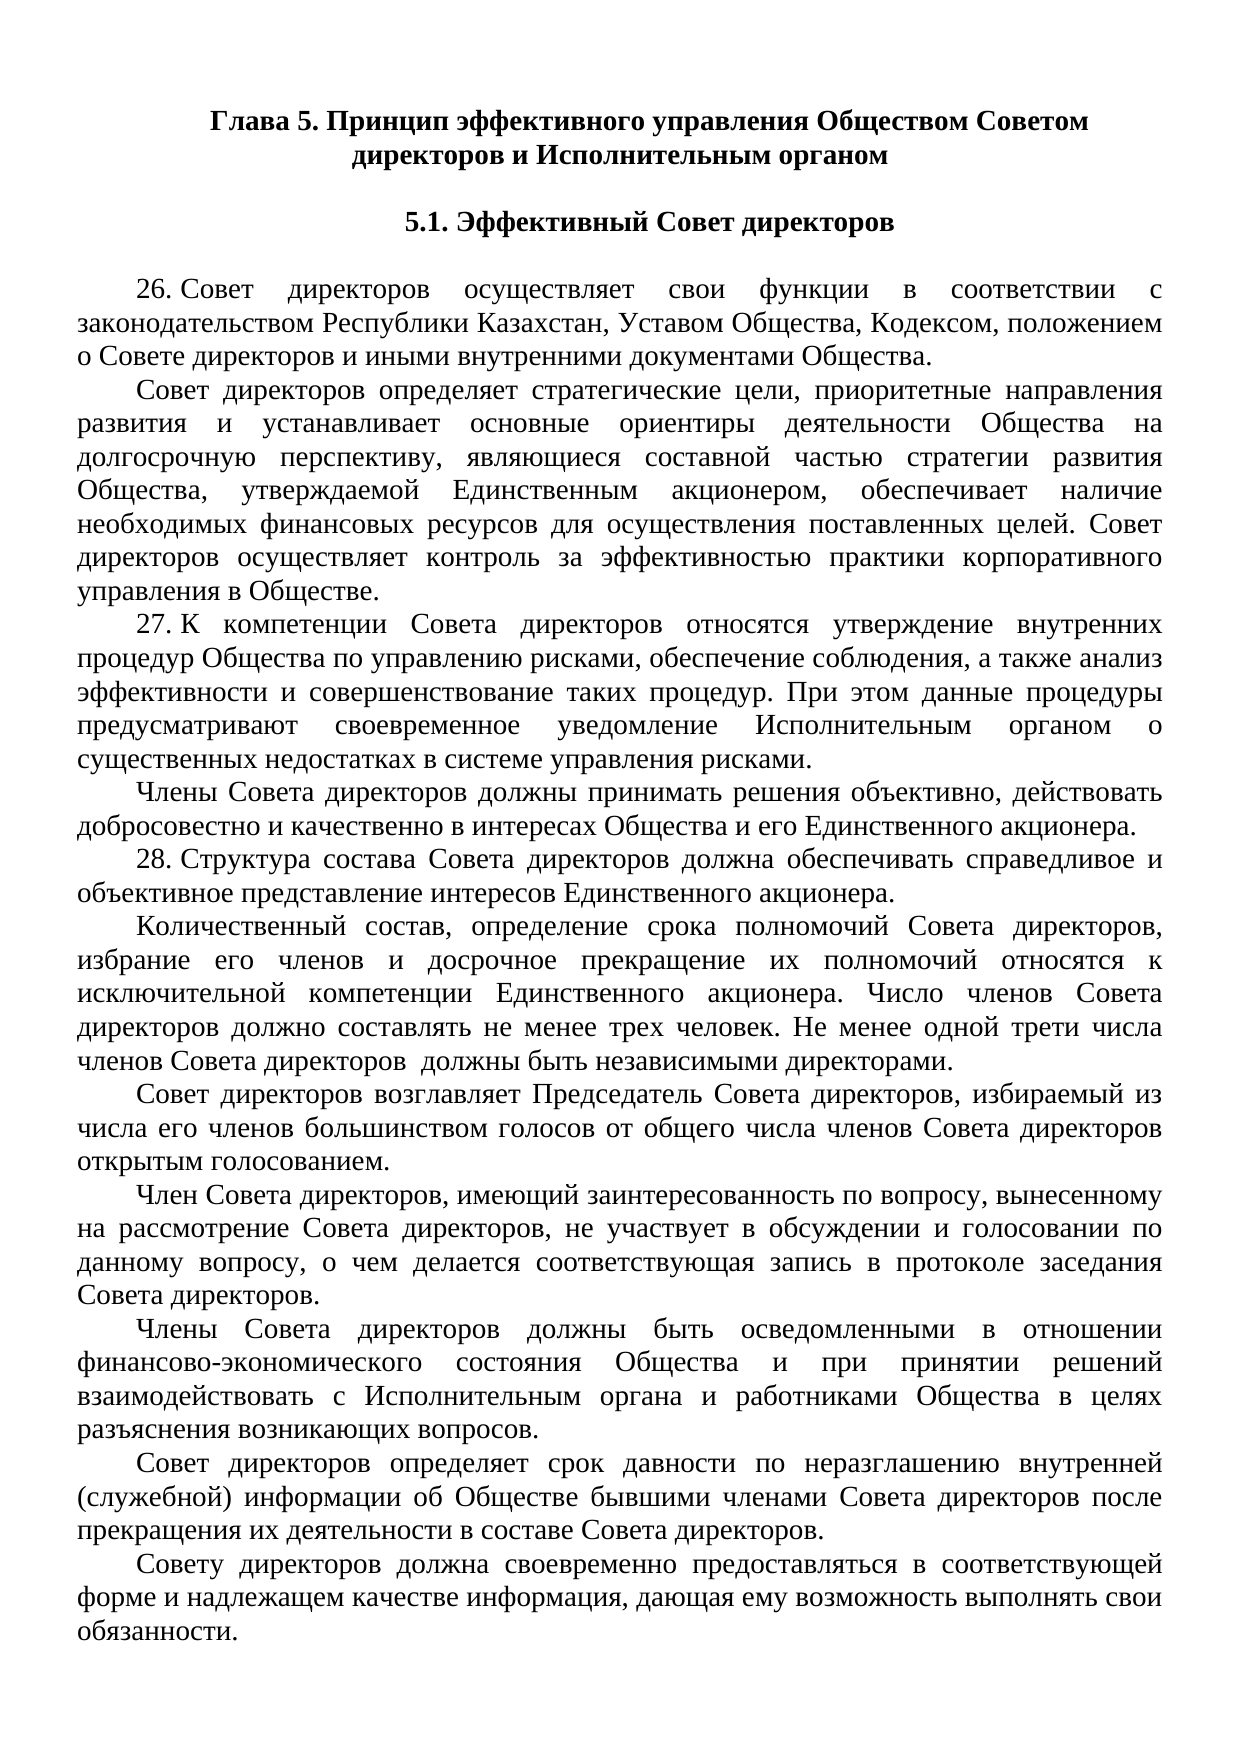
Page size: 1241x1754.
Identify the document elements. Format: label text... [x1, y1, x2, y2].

text Члены Совета директоров должны принимать решения объективно, действовать добросовестно и качественно в интересах Общества и его Единственного акционера. [77, 774, 1163, 841]
text Глава 5. Принцип эффективного управления Обществом Советом директоров и Исполнительным органом [77, 103, 1163, 171]
text Количественный состав, определение срока полномочий Совета директоров, избрание его членов и досрочное прекращение их полномочий относятся к исключительной компетенции Единственного акционера. Число членов Совета директоров должно составлять не менее трех человек. Не менее одной трети числа членов Совета директоров должны быть независимыми директорами. [77, 908, 1163, 1076]
list Структура состава Совета директоров должна обеспечивать справедливое и объективное представление интересов Единственного акционера. [77, 841, 1163, 908]
text Члены Совета директоров должны быть осведомленными в отношении финансово-экономического состояния Общества и при принятии решений взаимодействовать с Исполнительным органа и работниками Общества в целях разъяснения возникающих вопросов. [77, 1311, 1163, 1445]
text 5.1. Эффективный Совет директоров [77, 204, 1163, 238]
text Совет директоров возглавляет Председатель Совета директоров, избираемый из числа его членов большинством голосов от общего числа членов Совета директоров открытым голосованием. [77, 1076, 1163, 1177]
list К компетенции Совета директоров относятся утверждение внутренних процедур Общества по управлению рисками, обеспечение соблюдения, а также анализ эффективности и совершенствование таких процедур. При этом данные процедуры предусматривают своевременное уведомление Исполнительным органом о существенных недостатках в системе управления рисками. [77, 607, 1163, 774]
text Член Совета директоров, имеющий заинтересованность по вопросу, вынесенному на рассмотрение Совета директоров, не участвует в обсуждении и голосовании по данному вопросу, о чем делается соответствующая запись в протоколе заседания Совета директоров. [77, 1177, 1163, 1311]
text Совету директоров должна своевременно предоставляться в соответствующей форме и надлежащем качестве информация, дающая ему возможность выполнять свои обязанности. [77, 1546, 1163, 1646]
list Совет директоров осуществляет свои функции в соответствии с законодательством Республики Казахстан, Уставом Общества, Кодексом, положением о Совете директоров и иными внутренними документами Общества. [77, 271, 1163, 372]
text Совет директоров определяет срок давности по неразглашению внутренней (служебной) информации об Обществе бывшими членами Совета директоров после прекращения их деятельности в составе Совета директоров. [77, 1445, 1163, 1546]
text Совет директоров определяет стратегические цели, приоритетные направления развития и устанавливает основные ориентиры деятельности Общества на долгосрочную перспективу, являющиеся составной частью стратегии развития Общества, утверждаемой Единственным акционером, обеспечивает наличие необходимых финансовых ресурсов для осуществления поставленных целей. Совет директоров осуществляет контроль за эффективностью практики корпоративного управления в Обществе. [77, 372, 1163, 607]
